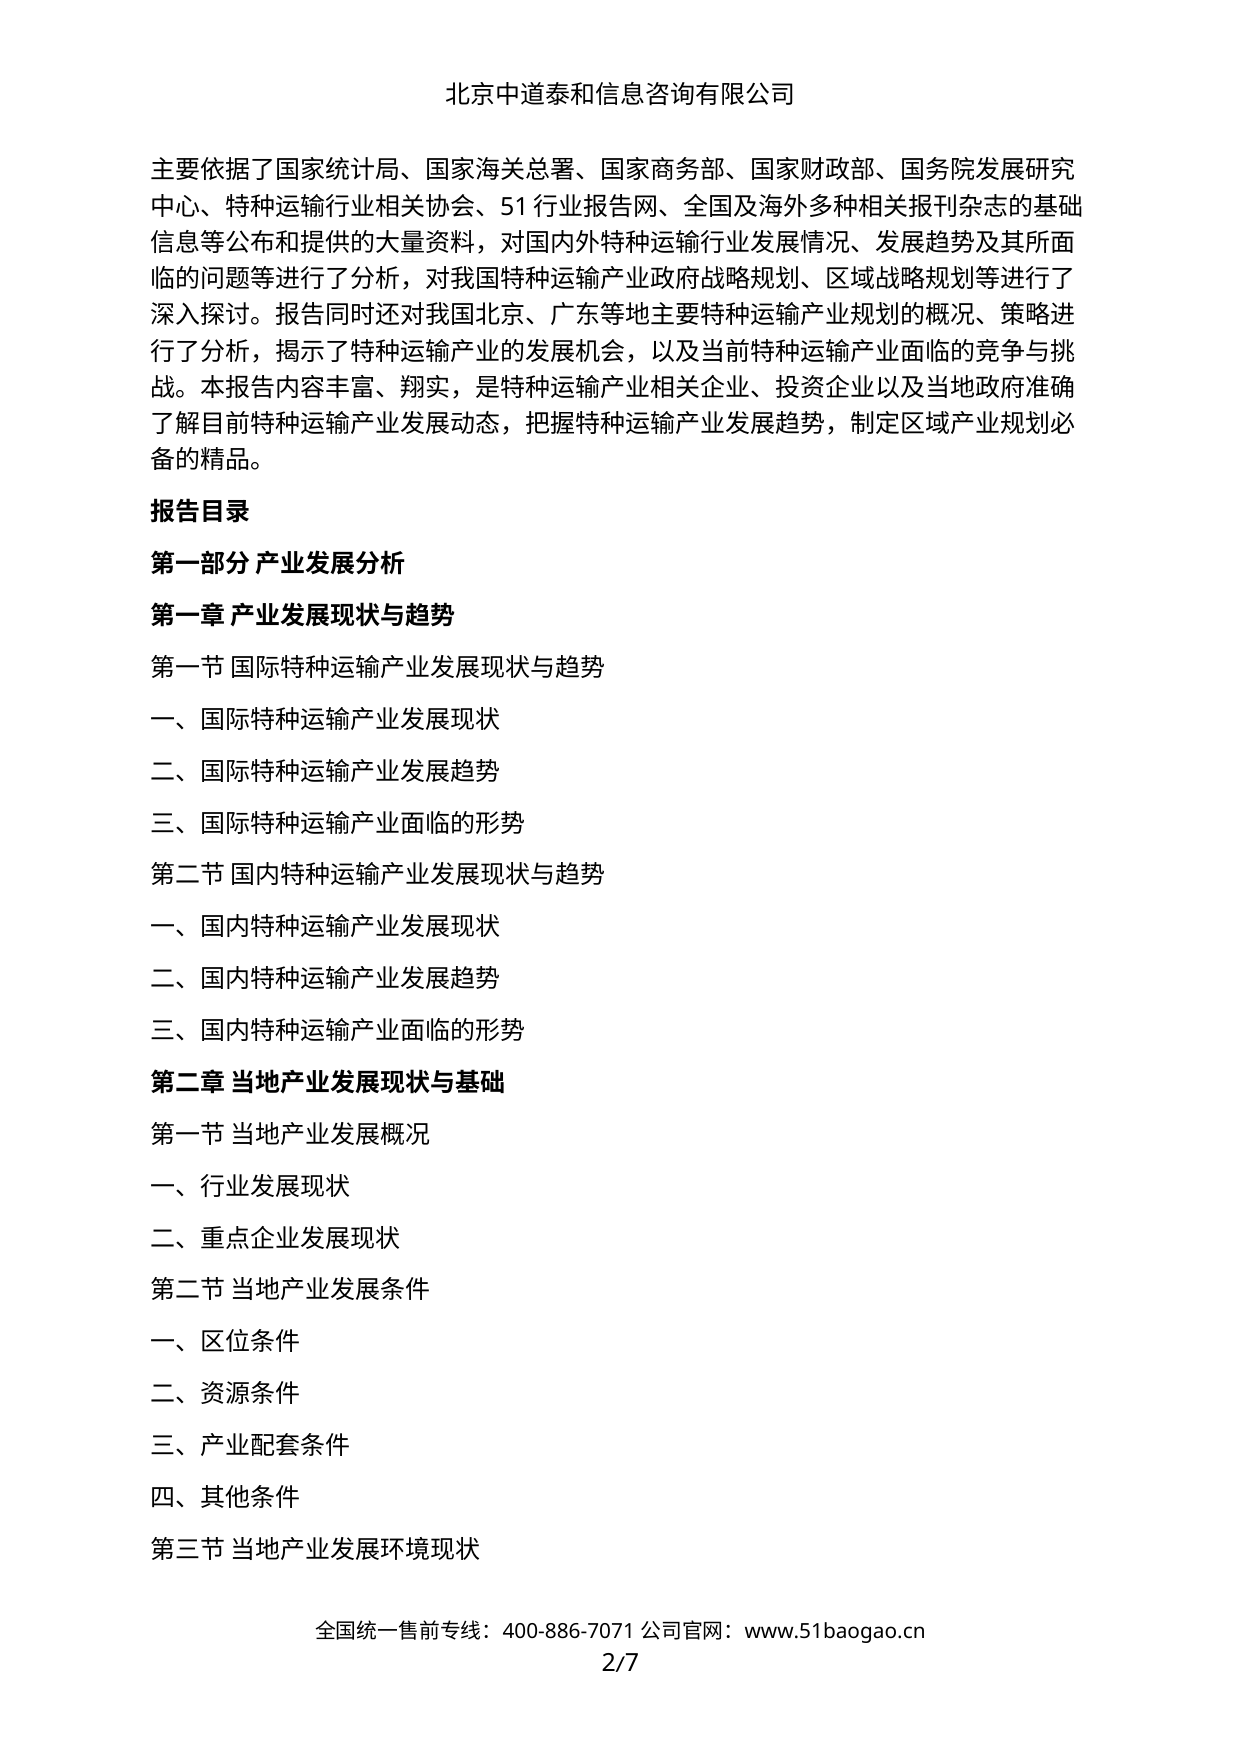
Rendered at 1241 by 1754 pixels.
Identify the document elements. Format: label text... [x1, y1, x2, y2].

text 第一章 产业发展现状与趋势 [150, 596, 1090, 632]
text 报告目录 [150, 492, 1090, 528]
text 四、其他条件 [150, 1477, 1090, 1514]
text 第一节 当地产业发展概况 [150, 1114, 1090, 1151]
text 第二节 国内特种运输产业发展现状与趋势 [150, 855, 1090, 891]
text 二、国内特种运输产业发展趋势 [150, 959, 1090, 995]
text 第二节 当地产业发展条件 [150, 1270, 1090, 1306]
text 三、国内特种运输产业面临的形势 [150, 1011, 1090, 1047]
text 一、行业发展现状 [150, 1166, 1090, 1202]
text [150, 150, 1090, 476]
text 一、国际特种运输产业发展现状 [150, 699, 1090, 736]
text 一、区位条件 [150, 1322, 1090, 1358]
text 二、资源条件 [150, 1374, 1090, 1410]
text 第一部分 产业发展分析 [150, 544, 1090, 580]
text 三、产业配套条件 [150, 1426, 1090, 1462]
text 第一节 国际特种运输产业发展现状与趋势 [150, 647, 1090, 684]
text 第三节 当地产业发展环境现状 [150, 1529, 1090, 1566]
text 第二章 当地产业发展现状与基础 [150, 1062, 1090, 1099]
text 一、国内特种运输产业发展现状 [150, 907, 1090, 943]
text 三、国际特种运输产业面临的形势 [150, 803, 1090, 839]
text 二、国际特种运输产业发展趋势 [150, 751, 1090, 787]
text 二、重点企业发展现状 [150, 1218, 1090, 1254]
